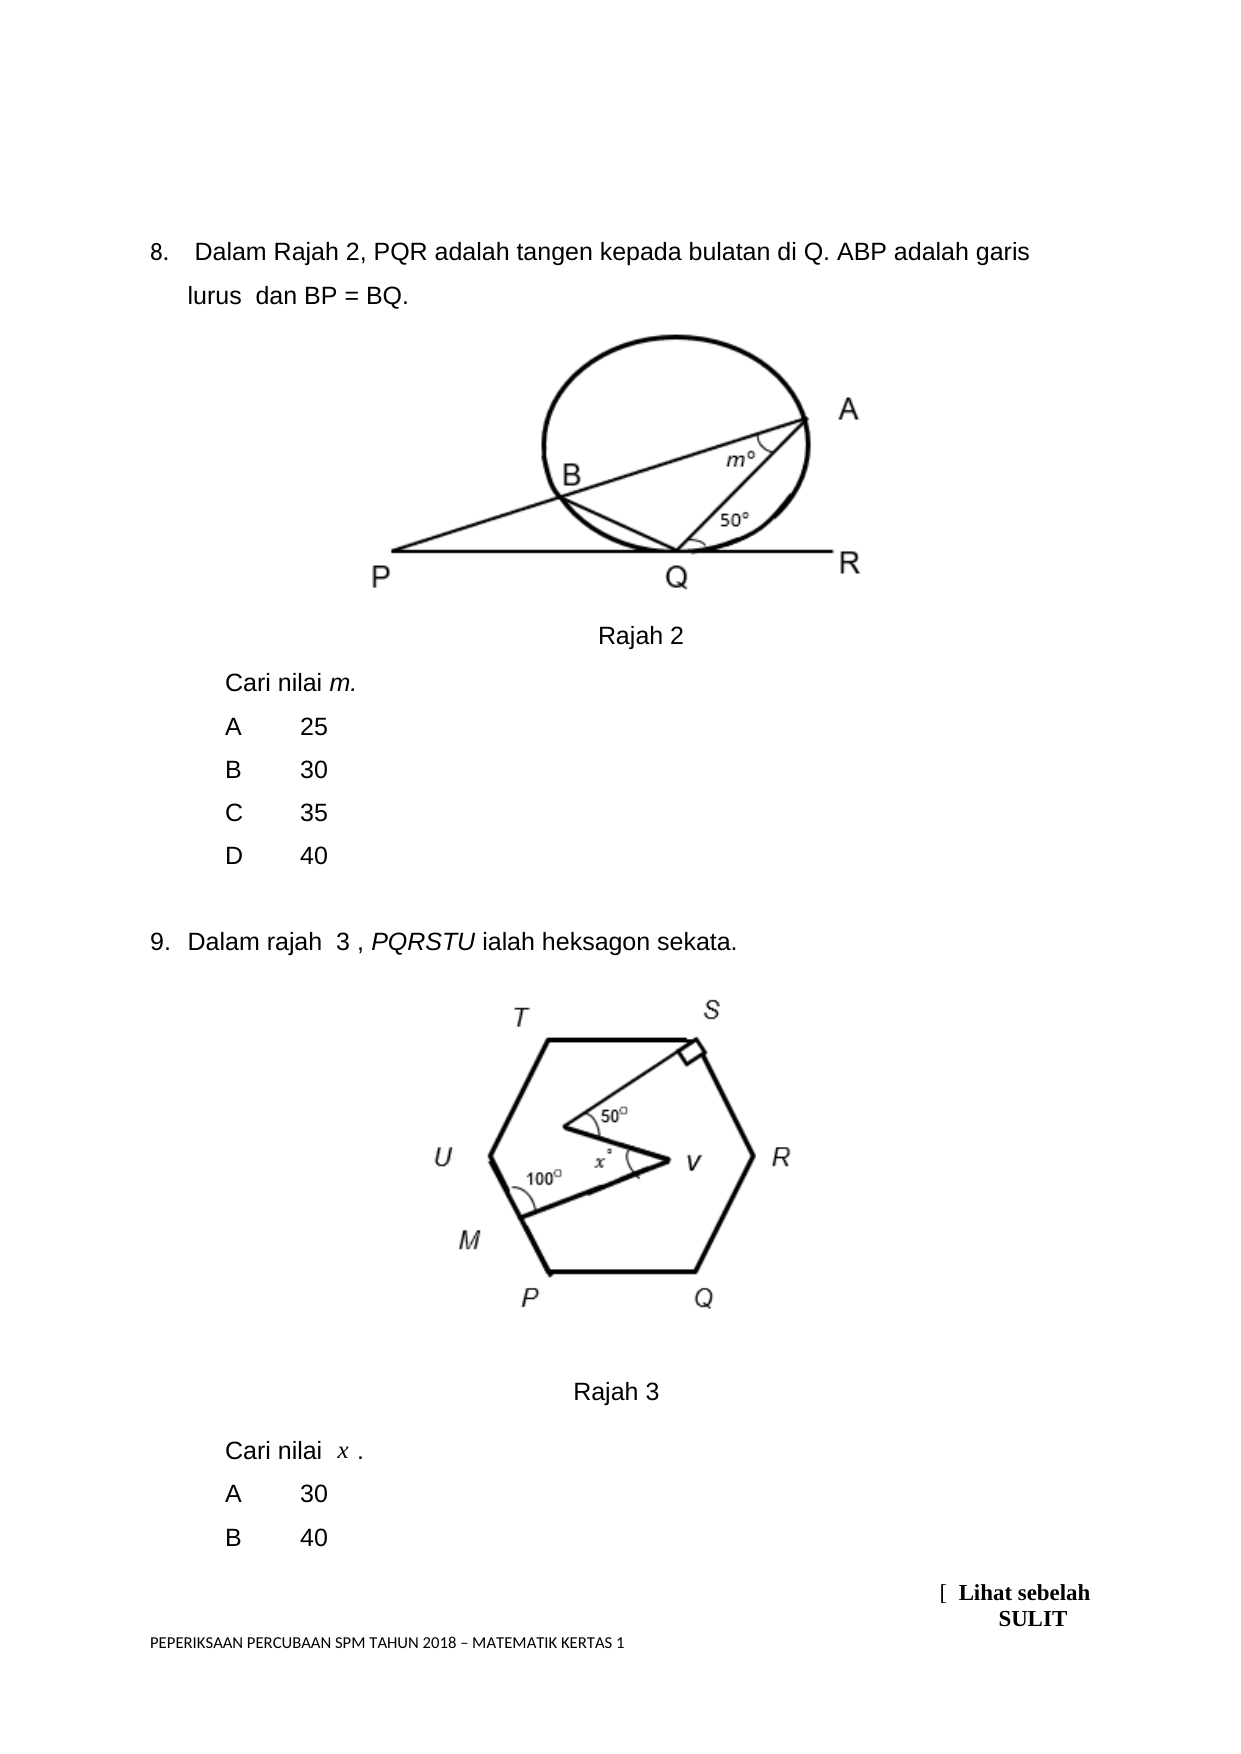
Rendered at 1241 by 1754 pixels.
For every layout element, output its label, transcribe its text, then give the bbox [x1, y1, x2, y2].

list Dalam Rajah 2, PQR adalah tangen kepada bulatan di Q. ABP adalah garis lurus dan BP = BQ. [150, 236, 1090, 310]
text A 30 [150, 1479, 1090, 1508]
text Cari nilai . [150, 1436, 1090, 1465]
text D 40 [150, 841, 1090, 870]
text A 25 [150, 712, 1090, 741]
text B 40 [150, 1523, 1090, 1551]
picture [413, 991, 828, 1337]
picture [340, 325, 900, 613]
list Dalam rajah 3 , PQRSTU ialah heksagon sekata. [150, 927, 1090, 956]
text B 30 [150, 755, 1090, 784]
text C 35 [150, 798, 1090, 827]
text Cari nilai m. [150, 668, 1090, 697]
